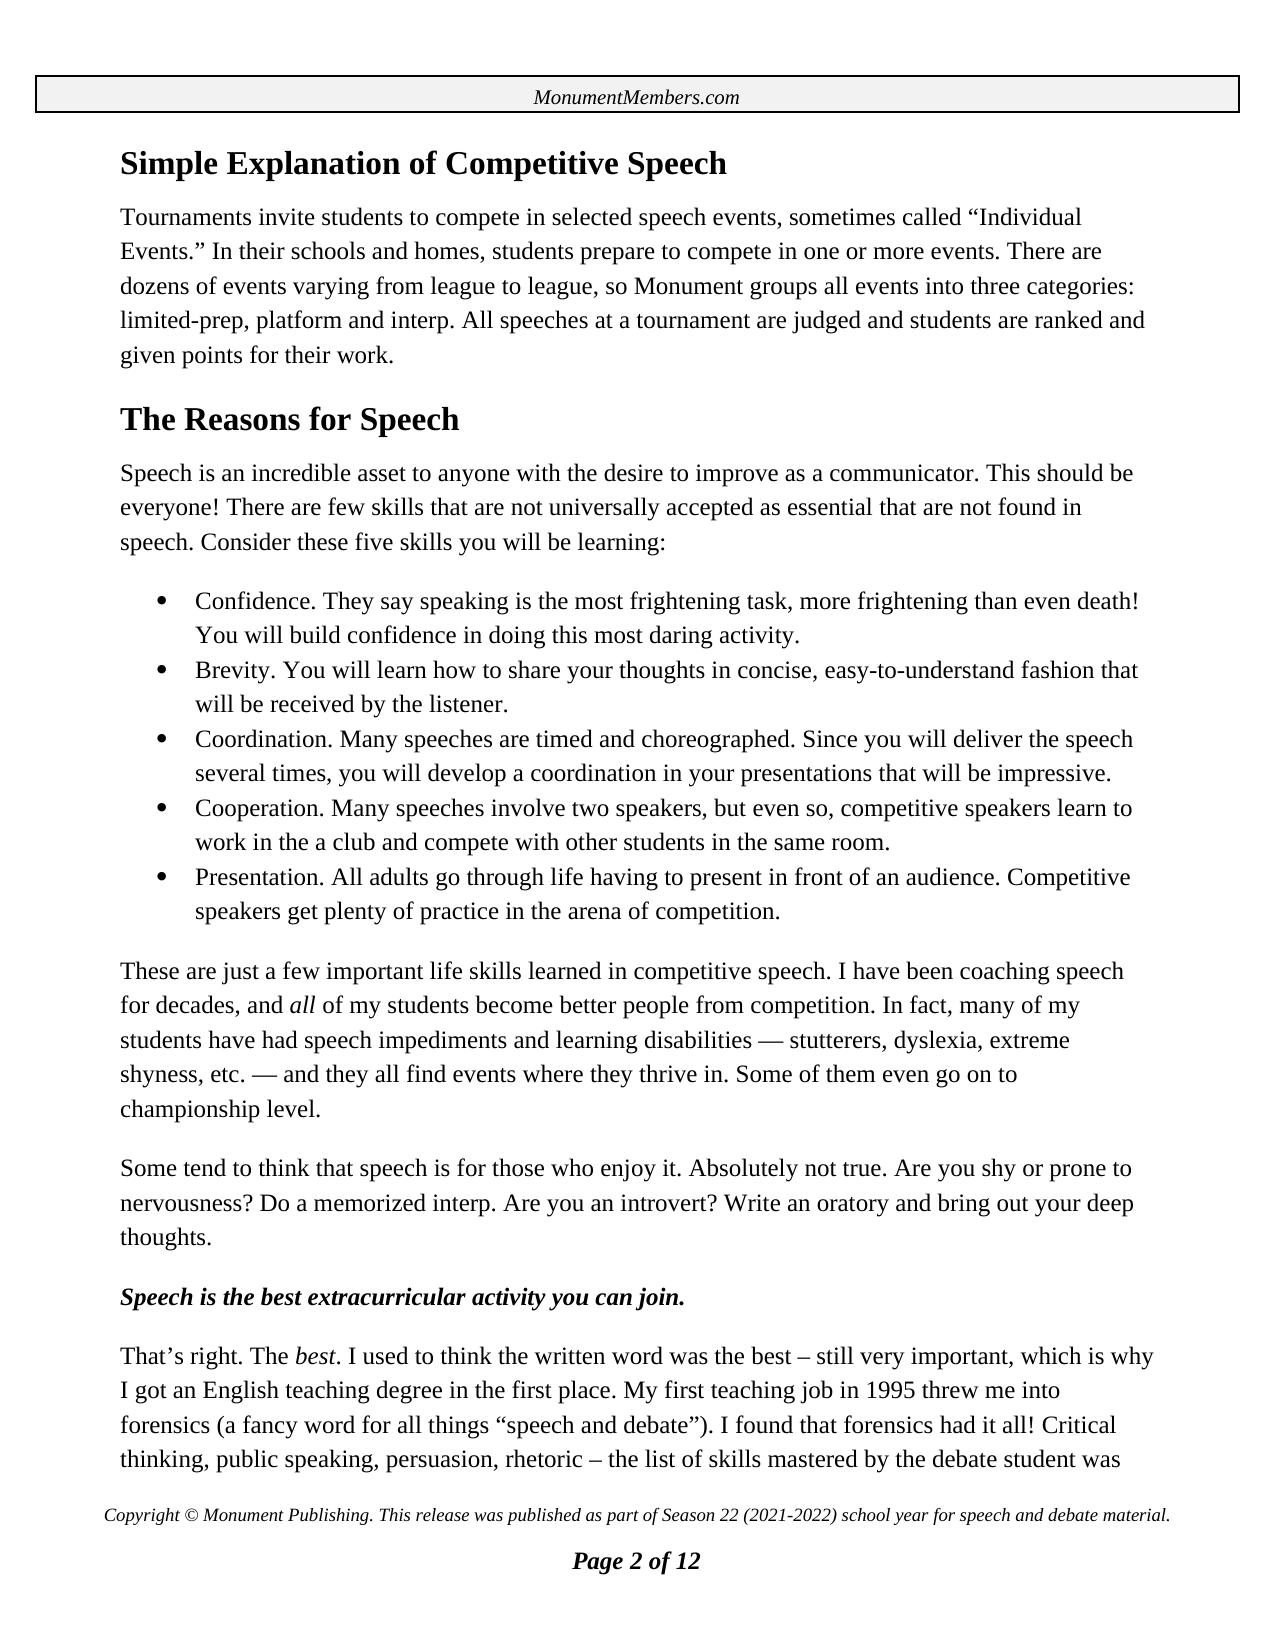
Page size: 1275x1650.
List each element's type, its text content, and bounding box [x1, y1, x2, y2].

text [120, 1341, 1155, 1473]
list Cooperation. Many speeches involve two speakers, but even so, competitive speakers learn to work in the a club and compete with other students in the same room. [157, 793, 1155, 856]
list Presentation. All adults go through life having to present in front of an audience. Competitive speakers get plenty of practice in the arena of competition. [157, 862, 1155, 925]
text Some tend to think that speech is for those who enjoy it. Absolutely not true. Are you shy or prone to nervousness? Do a memorized interp. Are you an introvert? Write an oratory and bring out your deep thoughts. [120, 1153, 1155, 1251]
subtitle The Reasons for Speech [120, 399, 1155, 437]
text Speech is an incredible asset to anyone with the desire to improve as a communicator. This should be everyone! There are few skills that are not universally accepted as essential that are not found in speech. Consider these five skills you will be learning: [120, 458, 1155, 555]
text Tournaments invite students to compete in selected speech events, sometimes called “Individual Events.” In their schools and homes, students prepare to compete in one or more events. There are dozens of events varying from league to league, so Monument groups all events into three categories: limited-prep, platform and interp. All speeches at a tournament are judged and students are ranked and given points for their work. [120, 202, 1155, 368]
text Speech is the best extracurricular activity you can join. [120, 1282, 1155, 1310]
list Coordination. Many speeches are timed and choreographed. Since you will deliver the speech several times, you will develop a coordination in your presentations that will be impressive. [157, 724, 1155, 787]
list Confidence. They say speaking is the most frightening task, more frightening than even death! You will build confidence in doing this most daring activity. [157, 586, 1155, 649]
text These are just a few important life skills learned in competitive speech. I have been coaching speech for decades, and all of my students become better people from competition. In fact, many of my students have had speech impediments and learning disabilities — stutterers, dyslexia, extreme shyness, etc. — and they all find events where they thrive in. Some of them even go on to championship level. [120, 956, 1155, 1122]
list Brevity. You will learn how to share your thoughts in concise, easy-to-understand fashion that will be received by the listener. [157, 655, 1155, 718]
subtitle Simple Explanation of Competitive Speech [120, 143, 1155, 182]
